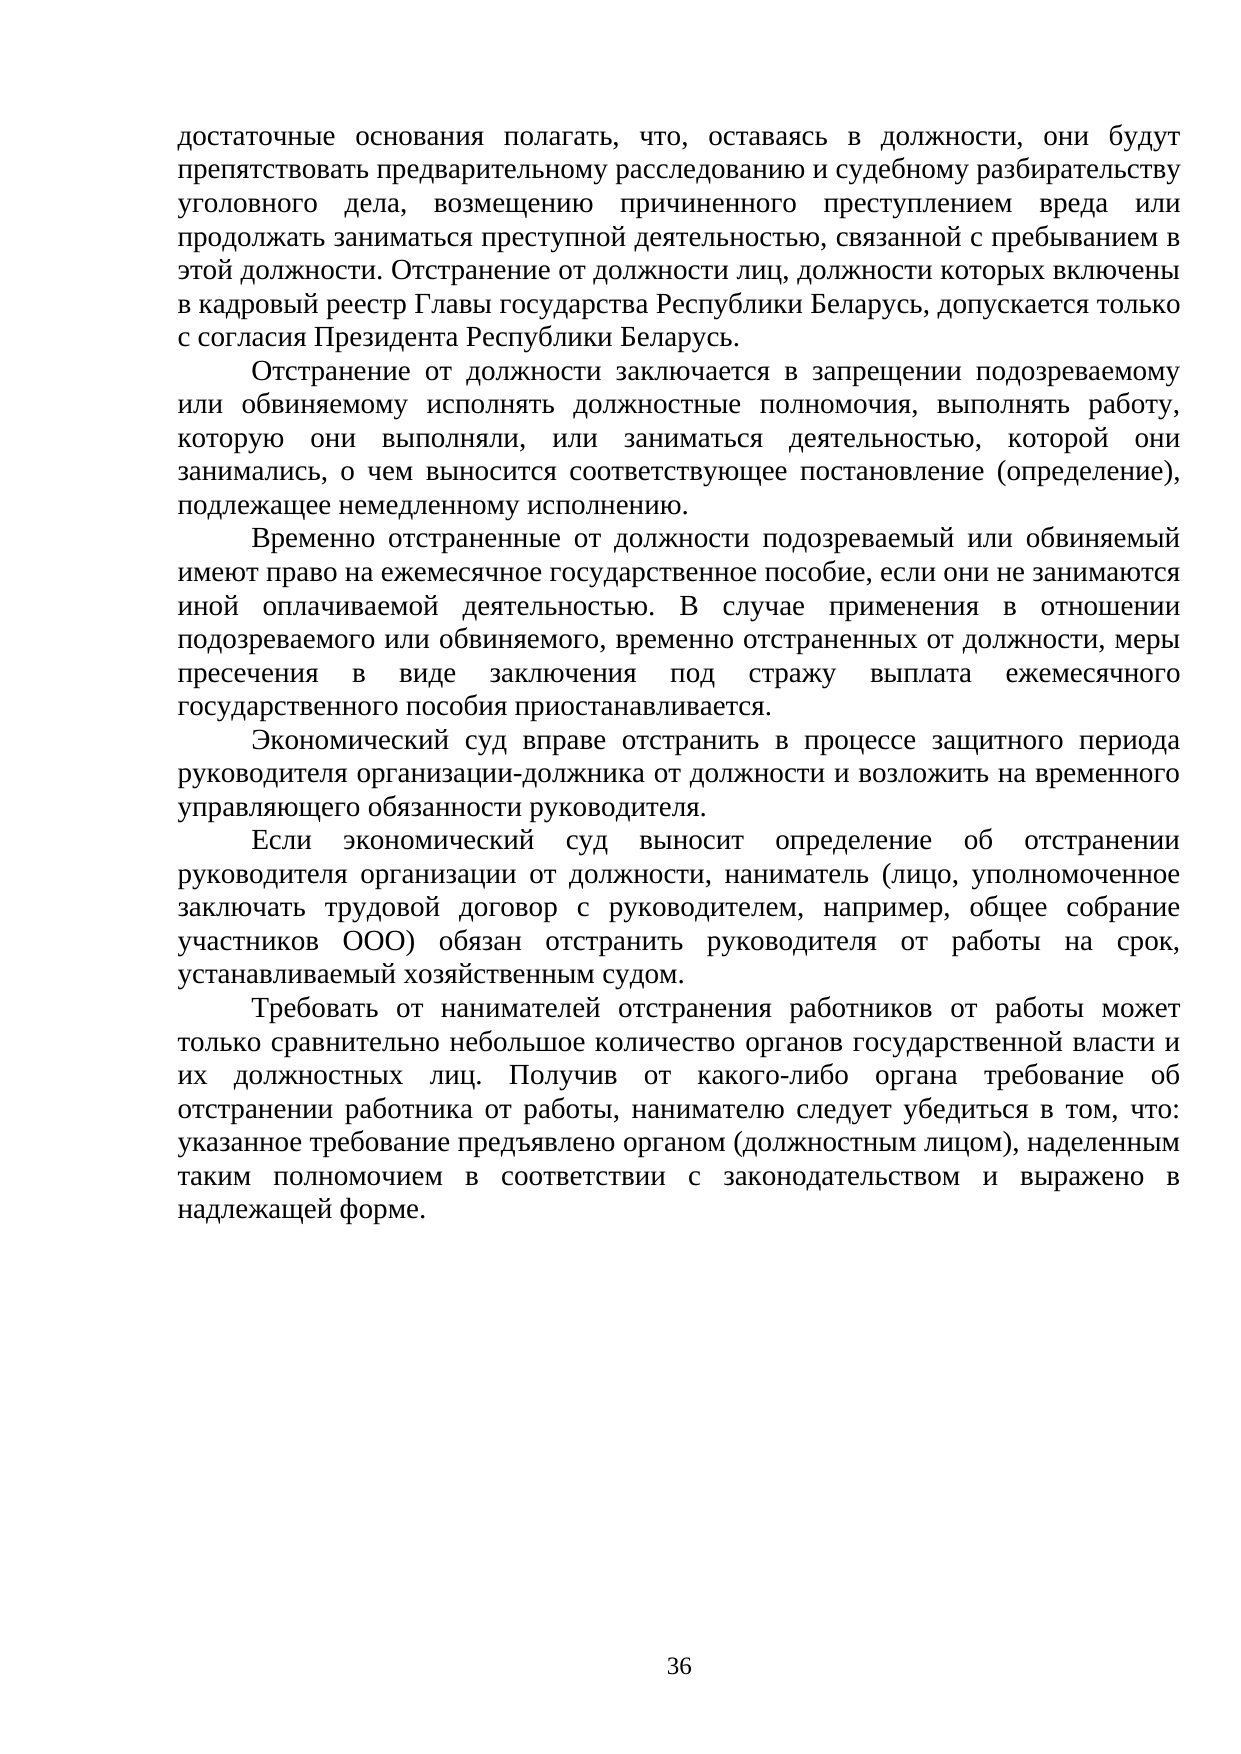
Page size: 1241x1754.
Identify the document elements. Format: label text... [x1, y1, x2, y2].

text Отстранение от должности заключается в запрещении подозреваемому или обвиняемому исполнять должностные полномочия, выполнять работу, которую они выполняли, или заниматься деятельностью, которой они занимались, о чем выносится соответствующее постановление (определение), подлежащее немедленному исполнению. [177, 353, 1181, 521]
text Если экономический суд выносит определение об отстранении руководителя организации от должности, наниматель (лицо, уполномоченное заключать трудовой договор с руководителем, например, общее собрание участников ООО) обязан отстранить руководителя от работы на срок, устанавливаемый хозяйственным судом. [177, 822, 1181, 990]
text Временно отстраненные от должности подозреваемый или обвиняемый имеют право на ежемесячное государственное пособие, если они не занимаются иной оплачиваемой деятельностью. В случае применения в отношении подозреваемого или обвиняемого, временно отстраненных от должности, меры пресечения в виде заключения под стражу выплата ежемесячного государственного пособия приостанавливается. [177, 521, 1181, 722]
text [177, 118, 1181, 353]
text Требовать от нанимателей отстранения работников от работы может только сравнительно небольшое количество органов государственной власти и их должностных лиц. Получив от какого-либо органа требование об отстранении работника от работы, нанимателю следует убедиться в том, что: указанное требование предъявлено органом (должностным лицом), наделенным таким полномочием в соответствии с законодательством и выражено в надлежащей форме. [177, 990, 1181, 1225]
text Экономический суд вправе отстранить в процессе защитного периода руководителя организации-должника от должности и возложить на временного управляющего обязанности руководителя. [177, 722, 1181, 822]
